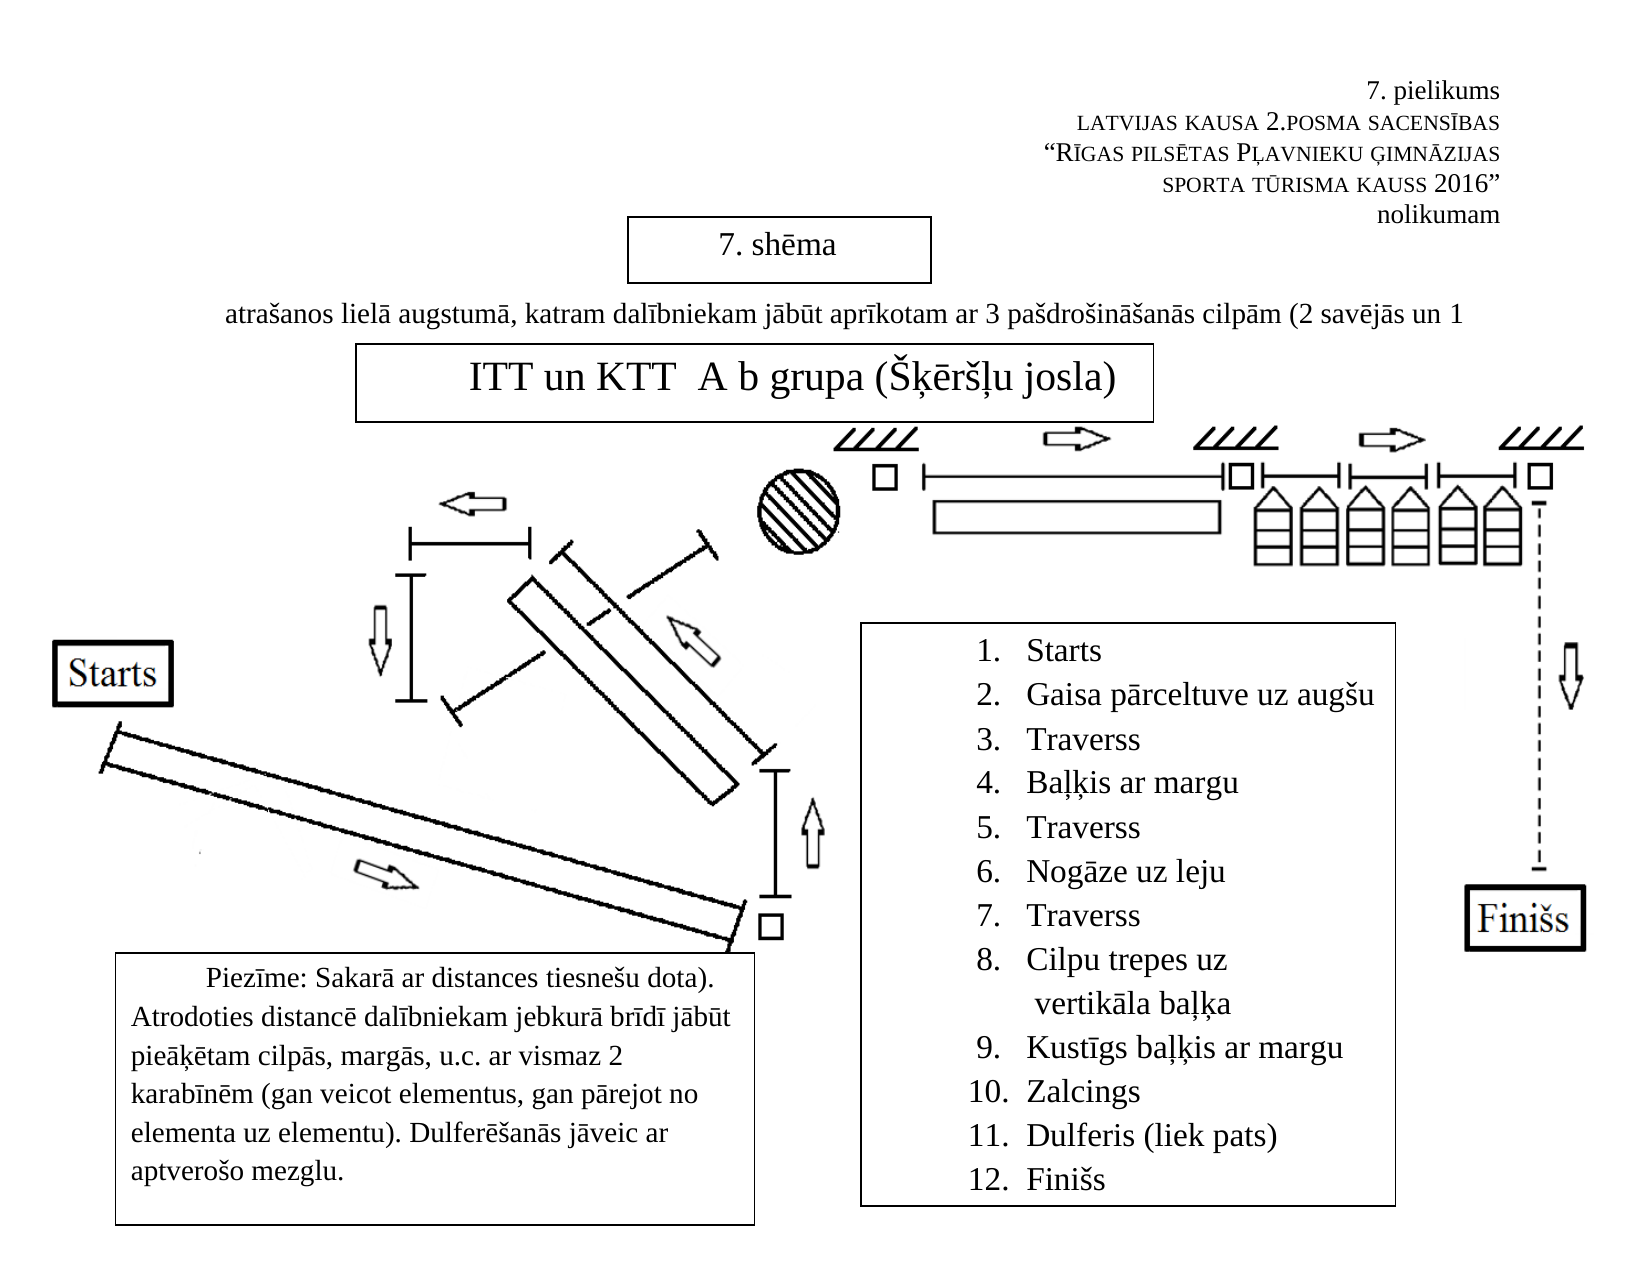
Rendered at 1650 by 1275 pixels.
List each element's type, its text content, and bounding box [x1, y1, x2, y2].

list atrašanos lielā augstumā, katram dalībniekam jābūt aprīkotam ar 3 pašdrošināšanās cilpām (2 savējās un 1 [150, 297, 1500, 330]
picture [50, 421, 1594, 967]
